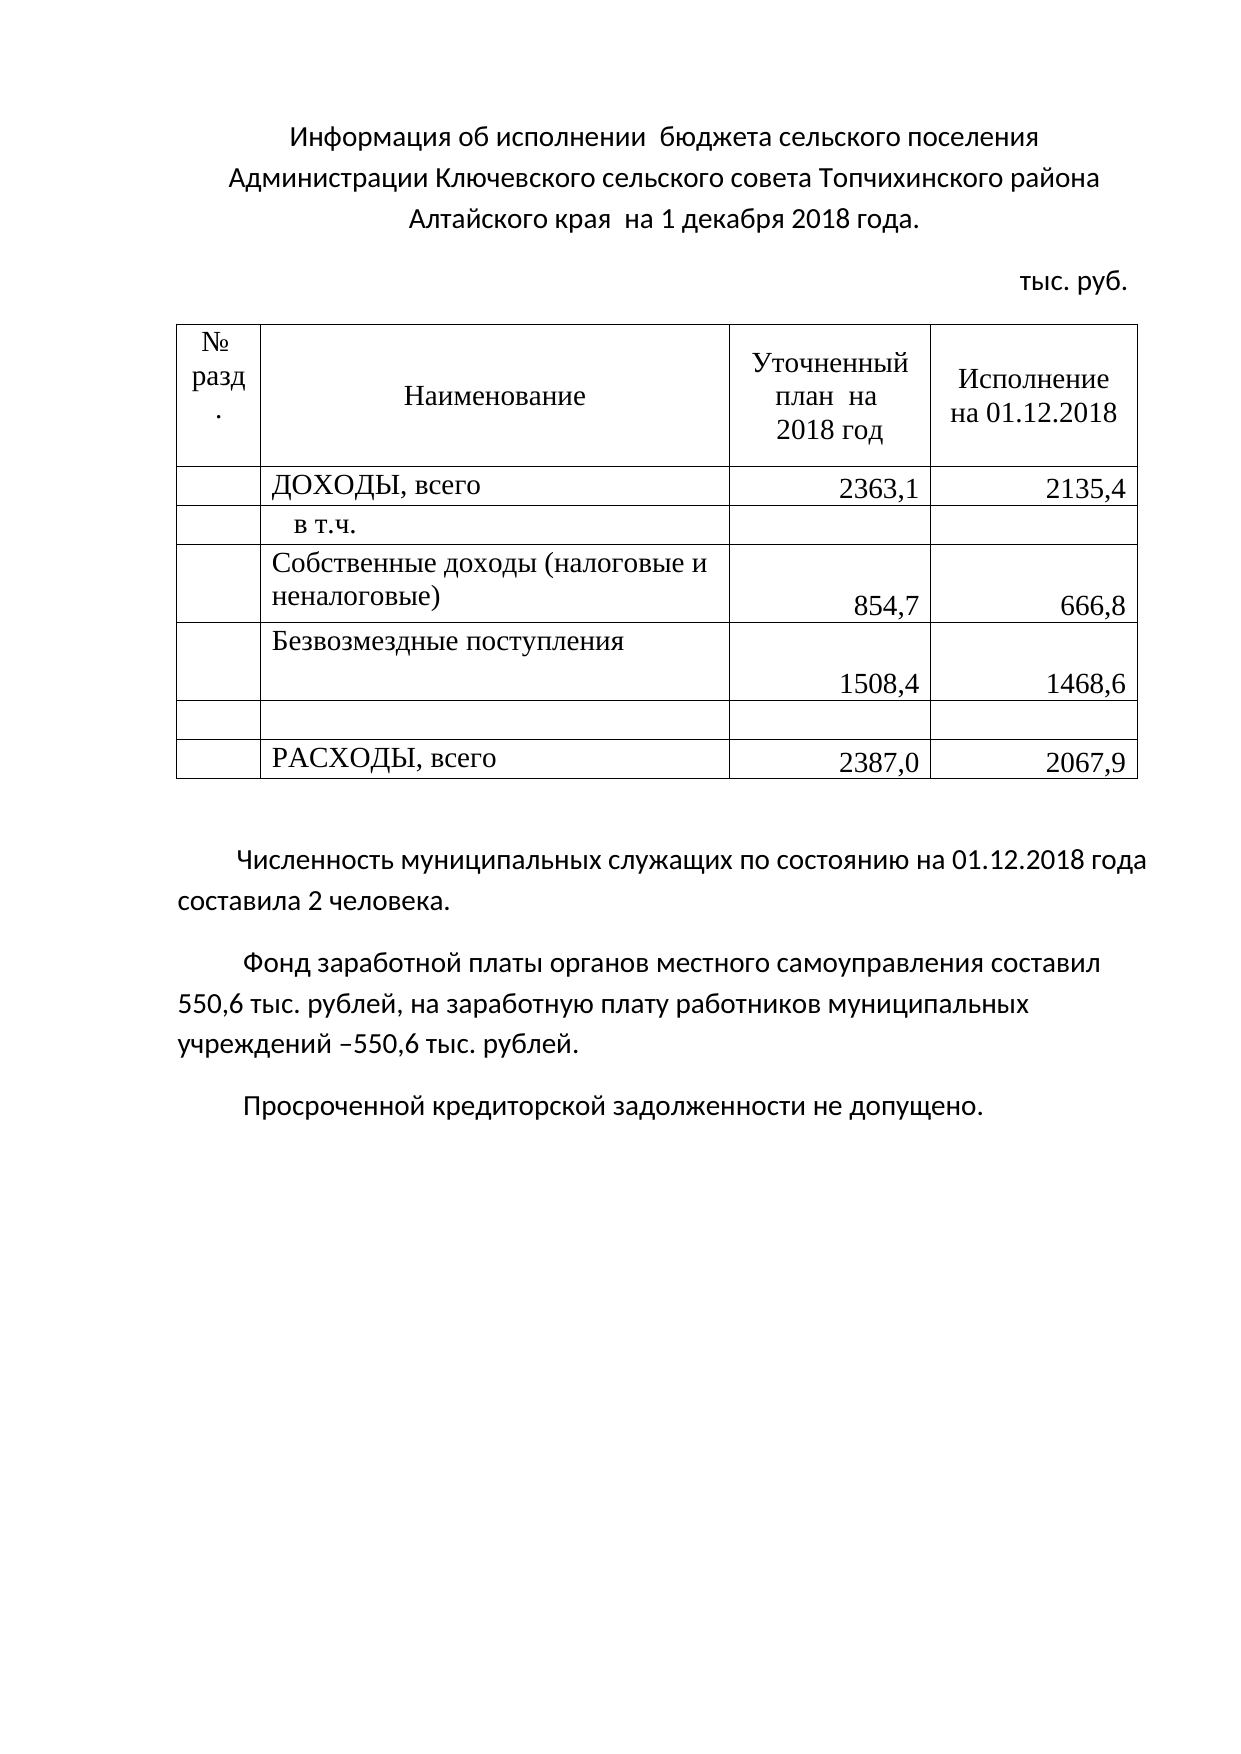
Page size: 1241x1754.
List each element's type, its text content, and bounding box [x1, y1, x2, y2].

table_cell [177, 506, 260, 544]
table_header Уточненный план на 2018 год [730, 325, 930, 466]
table_cell в т.ч. [261, 506, 729, 544]
table_cell 854,7 [730, 545, 930, 622]
table_cell [177, 740, 260, 778]
table_cell 2135,4 [931, 467, 1137, 505]
table_cell Собственные доходы (налоговые и неналоговые) [261, 545, 729, 622]
table_cell [177, 467, 260, 505]
table_cell 666,8 [931, 545, 1137, 622]
table_cell [931, 701, 1137, 739]
table_cell [177, 701, 260, 739]
table_cell 1508,4 [730, 623, 930, 700]
text Фонд заработной платы органов местного самоуправления составил 550,6 тыс. рублей, на заработную плату работников муниципальных учреждений –550,6 тыс. рублей. [177, 944, 1152, 1061]
table_cell ДОХОДЫ, всего [261, 467, 729, 505]
table_header Исполнение на 01.12.2018 [931, 325, 1137, 466]
text Численность муниципальных служащих по состоянию на 01.12.2018 года составила 2 человека. [177, 841, 1152, 918]
table_header Наименование [261, 325, 729, 466]
table_cell [730, 701, 930, 739]
table_cell [730, 506, 930, 544]
text Информация об исполнении бюджета сельского поселения Администрации Ключевского сельского совета Топчихинского района Алтайского края на 1 декабря 2018 года. [177, 118, 1152, 236]
table_cell 2067,9 [931, 740, 1137, 778]
text Просроченной кредиторской задолженности не допущено. [177, 1087, 1152, 1123]
table_cell [177, 623, 260, 700]
table_cell 2387,0 [730, 740, 930, 778]
text тыс. руб. [177, 262, 1152, 297]
table_cell [177, 545, 260, 622]
table_header № разд. [177, 325, 260, 466]
table_cell 2363,1 [730, 467, 930, 505]
table_cell РАСХОДЫ, всего [261, 740, 729, 778]
table_cell Безвозмездные поступления [261, 623, 729, 700]
table_cell 1468,6 [931, 623, 1137, 700]
table_cell [931, 506, 1137, 544]
table_cell [261, 701, 729, 739]
